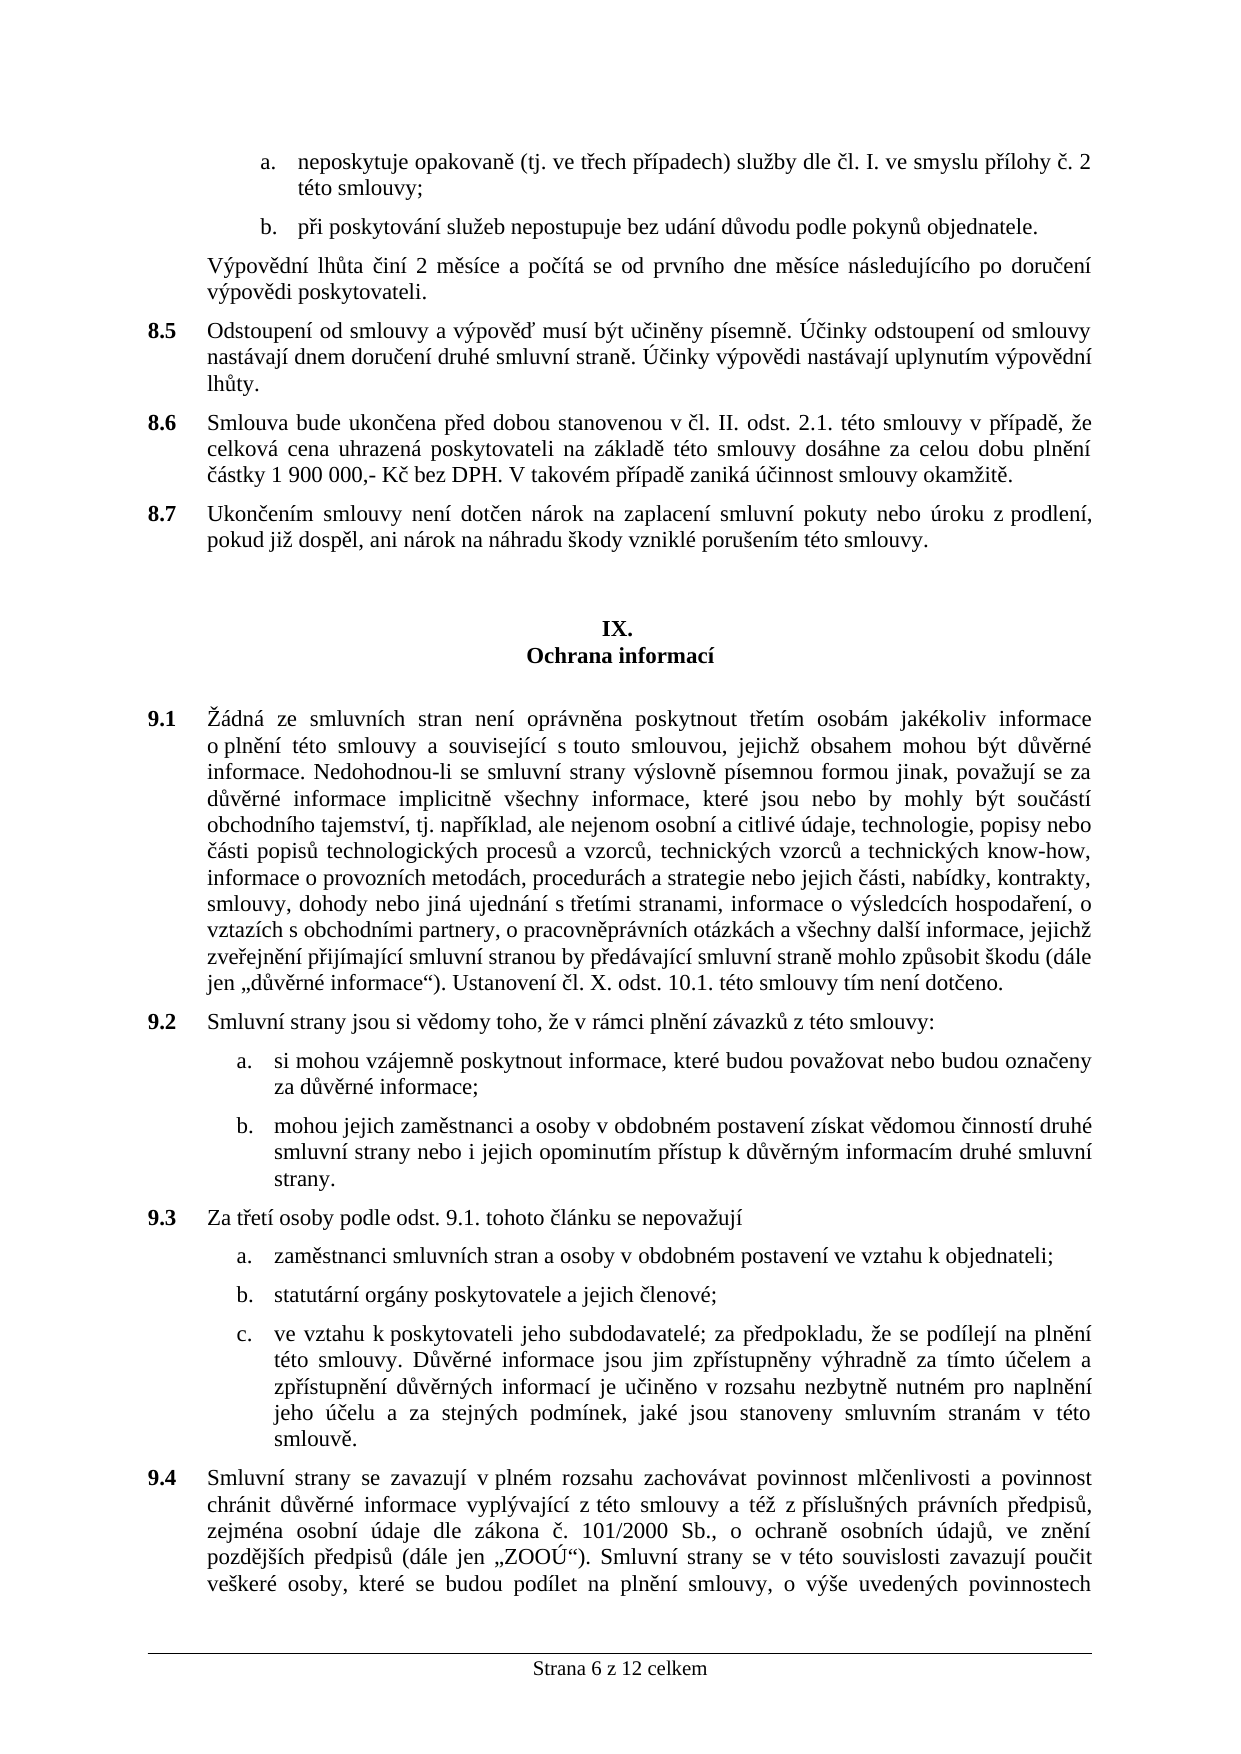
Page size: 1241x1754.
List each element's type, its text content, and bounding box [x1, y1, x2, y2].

list Smlouva bude ukončena před dobou stanovenou v čl. II. odst. 2.1. této smlouvy v případě, že celková cena uhrazená poskytovateli na základě této smlouvy dosáhne za celou dobu plnění částky 1 900 000,- Kč bez DPH. V takovém případě zaniká účinnost smlouvy okamžitě. [148, 408, 1092, 488]
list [148, 1464, 1092, 1596]
list neposkytuje opakovaně (tj. ve třech případech) služby dle čl. I. ve smyslu přílohy č. 2 této smlouvy; [260, 148, 1092, 200]
list Výpovědní lhůta činí 2 měsíce a počítá se od prvního dne měsíce následujícího po doručení výpovědi poskytovateli. [207, 252, 1092, 304]
list ve vztahu k poskytovateli jeho subdodavatelé; za předpokladu, že se podílejí na plnění této smlouvy. Důvěrné informace jsou jim zpřístupněny výhradně za tímto účelem a zpřístupnění důvěrných informací je učiněno v rozsahu nezbytně nutném pro naplnění jeho účelu a za stejných podmínek, jaké jsou stanoveny smluvním stranám v této smlouvě. [236, 1320, 1092, 1452]
list mohou jejich zaměstnanci a osoby v obdobném postavení získat vědomou činností druhé smluvní strany nebo i jejich opominutím přístup k důvěrným informacím druhé smluvní strany. [236, 1112, 1092, 1191]
list statutární orgány poskytovatele a jejich členové; [236, 1281, 1092, 1308]
list zaměstnanci smluvních stran a osoby v obdobném postavení ve vztahu k objednateli; [236, 1242, 1092, 1269]
list Ukončením smlouvy není dotčen nárok na zaplacení smluvní pokuty nebo úroku z prodlení, pokud již dospěl, ani nárok na náhradu škody vzniklé porušením této smlouvy. [148, 500, 1092, 553]
list Za třetí osoby podle odst. 9.1. tohoto článku se nepovažují [148, 1203, 1092, 1230]
list Odstoupení od smlouvy a výpověď musí být učiněny písemně. Účinky odstoupení od smlouvy nastávají dnem doručení druhé smluvní straně. Účinky výpovědi nastávají uplynutím výpovědní lhůty. [148, 317, 1092, 396]
list Žádná ze smluvních stran není oprávněna poskytnout třetím osobám jakékoliv informace o plnění této smlouvy a související s touto smlouvou, jejichž obsahem mohou být důvěrné informace. Nedohodnou-li se smluvní strany výslovně písemnou formou jinak, považují se za důvěrné informace implicitně všechny informace, které jsou nebo by mohly být součástí obchodního tajemství, tj. například, ale nejenom osobní a citlivé údaje, technologie, popisy nebo části popisů technologických procesů a vzorců, technických vzorců a technických know-how, informace o provozních metodách, procedurách a strategie nebo jejich části, nabídky, kontrakty, smlouvy, dohody nebo jiná ujednání s třetími stranami, informace o výsledcích hospodaření, o vztazích s obchodními partnery, o pracovněprávních otázkách a všechny další informace, jejichž zveřejnění přijímající smluvní stranou by předávající smluvní straně mohlo způsobit škodu (dále jen „důvěrné informace“). Ustanovení čl. X. odst. 10.1. této smlouvy tím není dotčeno. [148, 706, 1092, 995]
list Smluvní strany jsou si vědomy toho, že v rámci plnění závazků z této smlouvy: [148, 1008, 1092, 1034]
list si mohou vzájemně poskytnout informace, které budou považovat nebo budou označeny za důvěrné informace; [236, 1047, 1092, 1099]
text Ochrana informací [148, 642, 1092, 668]
list při poskytování služeb nepostupuje bez udání důvodu podle pokynů objednatele. [260, 213, 1092, 239]
